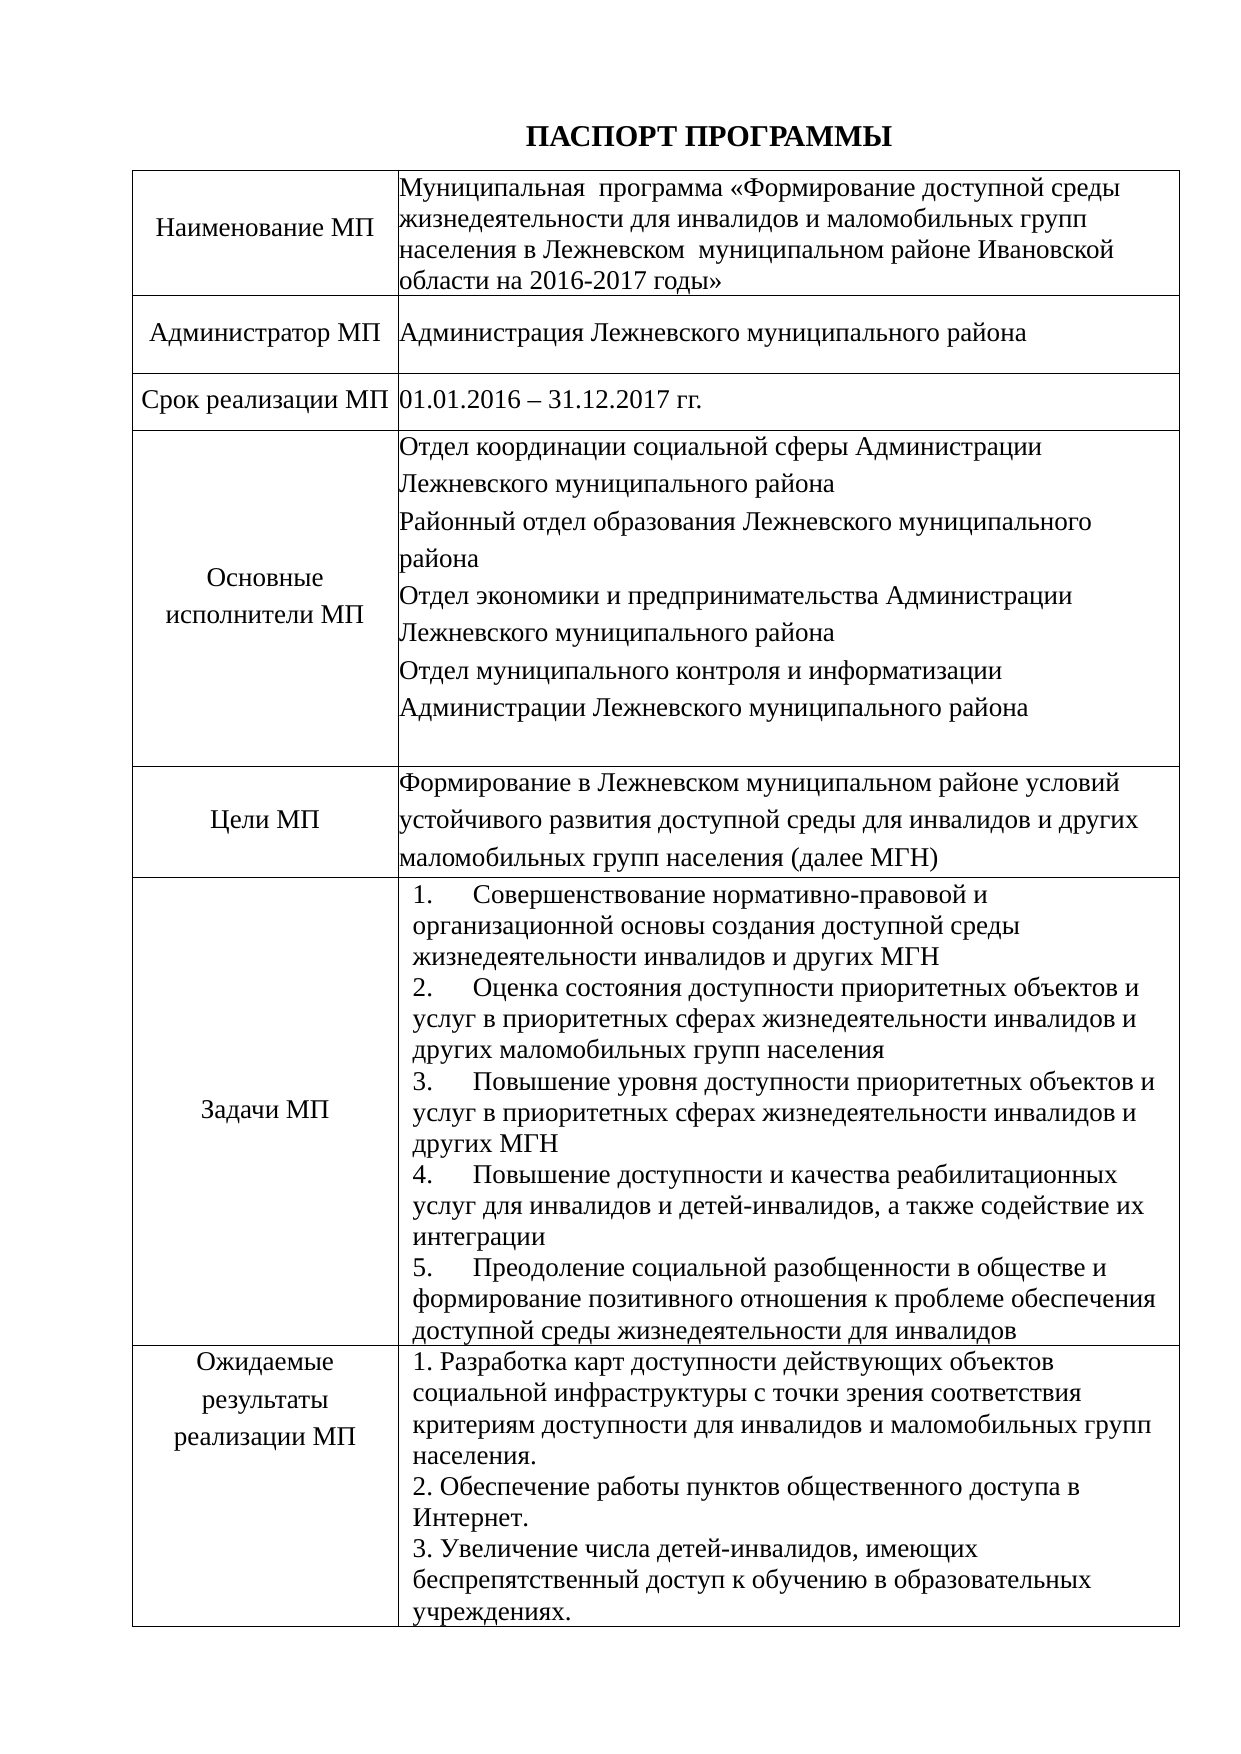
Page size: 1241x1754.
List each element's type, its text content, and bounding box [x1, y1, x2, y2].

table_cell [399, 1346, 1179, 1626]
text ПАСПОРТ ПРОГРАММЫ [133, 118, 1196, 153]
table_cell Основные исполнители МП [133, 431, 398, 766]
table_cell Администратор МП [133, 296, 398, 373]
table_cell Задачи МП [133, 878, 398, 1345]
table_cell Администрация Лежневского муниципального района [399, 296, 1179, 373]
table_cell Совершенствование нормативно-правовой и организационной основы создания доступной среды жизнедеятельности инвалидов и других МГН Оценка состояния доступности приоритетных объектов и услуг в приоритетных сферах жизнедеятельности инвалидов и других маломобильных групп населения Повышение уровня доступности приоритетных объектов и услуг в приоритетных сферах жизнедеятельности инвалидов и других МГН Повышение доступности и качества реабилитационных услуг для инвалидов и детей-инвалидов, а также содействие их интеграции Преодоление социальной разобщенности в обществе и формирование позитивного отношения к проблеме обеспечения доступной среды жизнедеятельности для инвалидов [399, 878, 1179, 1345]
table_cell Отдел координации социальной сферы Администрации Лежневского муниципального района Районный отдел образования Лежневского муниципального района Отдел экономики и предпринимательства Администрации Лежневского муниципального района Отдел муниципального контроля и информатизации Администрации Лежневского муниципального района [399, 431, 1179, 766]
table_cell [133, 1346, 398, 1626]
table_cell Формирование в Лежневском муниципальном районе условий устойчивого развития доступной среды для инвалидов и других маломобильных групп населения (далее МГН) [399, 767, 1179, 877]
table_header Наименование МП [133, 171, 398, 295]
table_cell Цели МП [133, 767, 398, 877]
table_cell Срок реализации МП [133, 374, 398, 429]
table_cell 01.01.2016 – 31.12.2017 гг. [399, 374, 1179, 429]
table_header Муниципальная программа «Формирование доступной среды жизнедеятельности для инвалидов и маломобильных групп населения в Лежневском муниципальном районе Ивановской области на 2016-2017 годы» [399, 171, 1179, 295]
